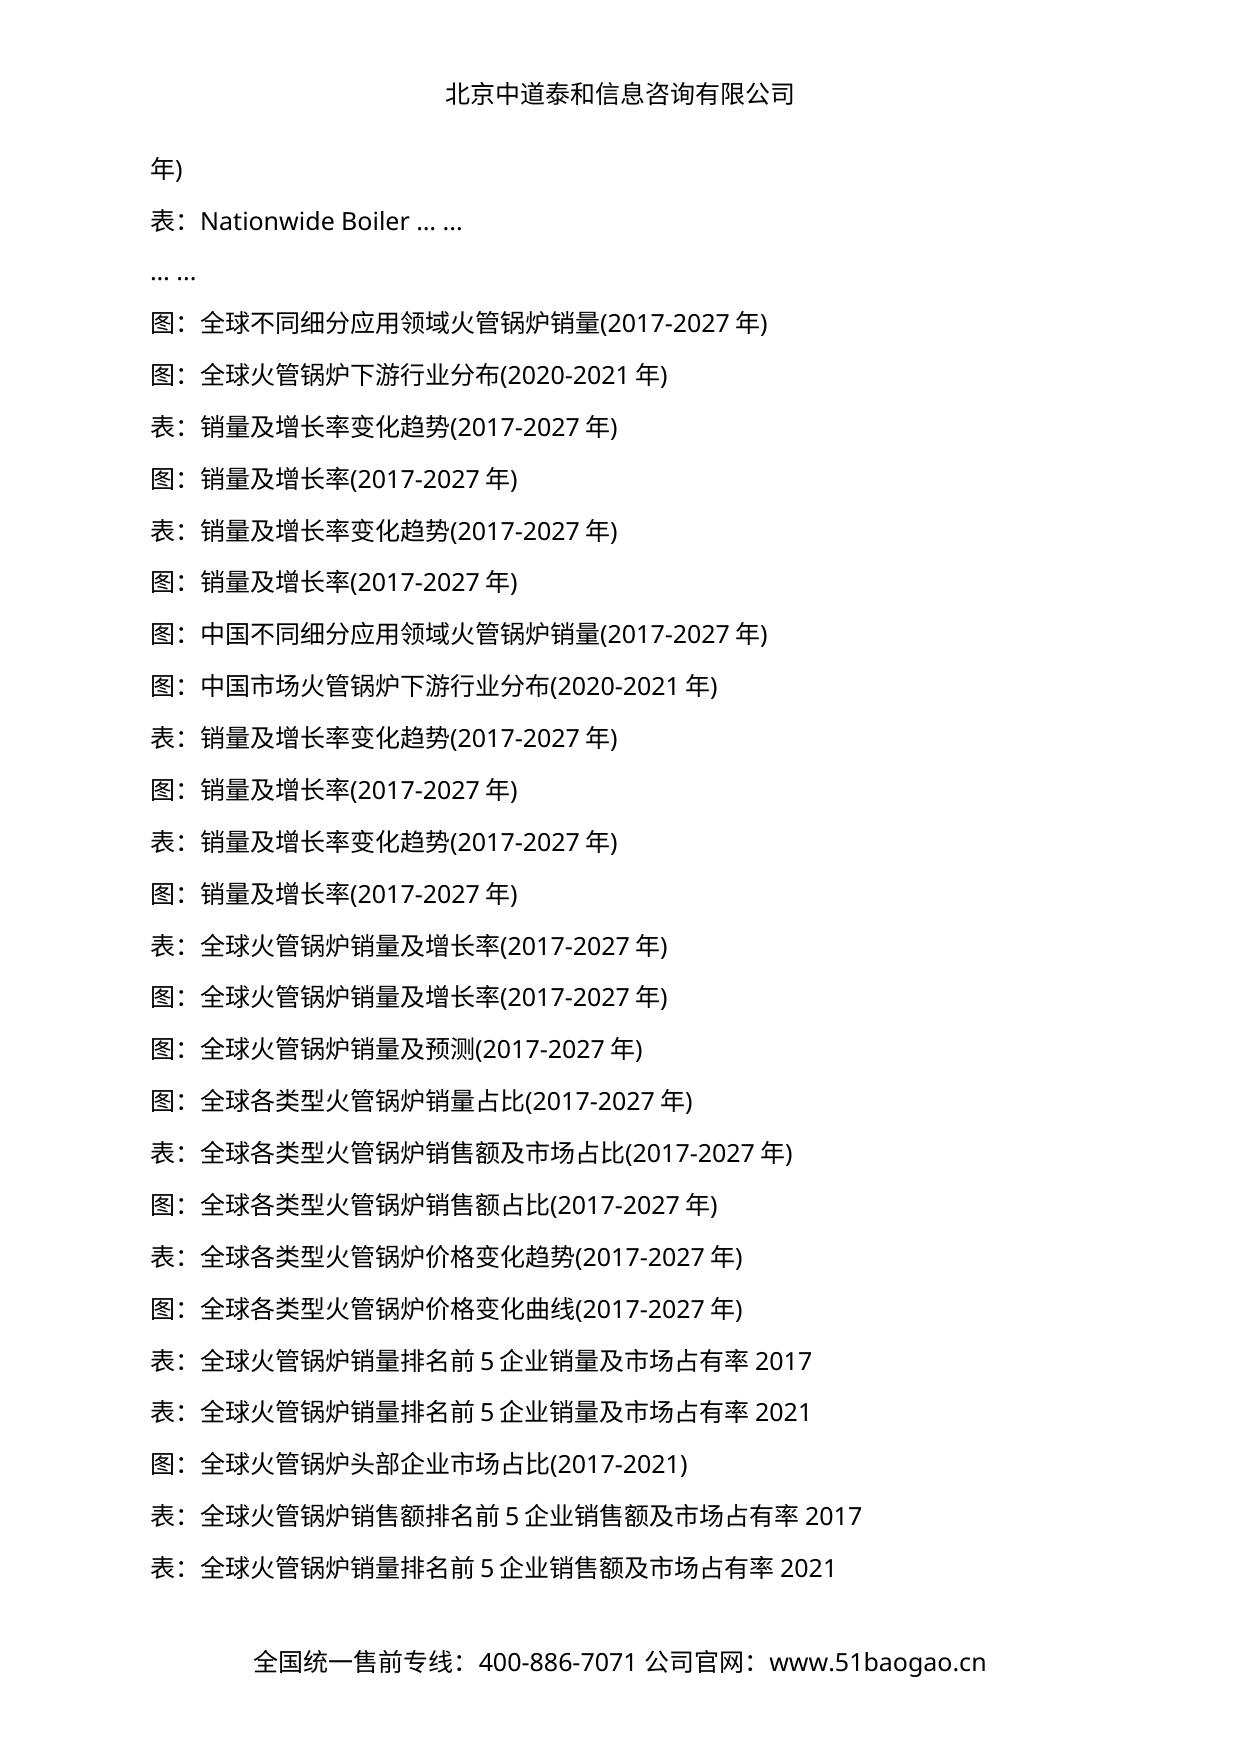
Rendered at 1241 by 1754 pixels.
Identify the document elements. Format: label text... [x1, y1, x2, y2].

text 图：销量及增长率(2017-2027年) [150, 874, 1090, 910]
text 图：销量及增长率(2017-2027年) [150, 459, 1090, 495]
text 图：全球各类型火管锅炉销售额占比(2017-2027年) [150, 1185, 1090, 1222]
text 表：销量及增长率变化趋势(2017-2027年) [150, 511, 1090, 547]
text 图：全球火管锅炉销量及预测(2017-2027年) [150, 1030, 1090, 1066]
text 图：中国不同细分应用领域火管锅炉销量(2017-2027年) [150, 615, 1090, 651]
text 图：全球不同细分应用领域火管锅炉销量(2017-2027年) [150, 303, 1090, 340]
text 图：中国市场火管锅炉下游行业分布(2020-2021年) [150, 667, 1090, 703]
text 表：销量及增长率变化趋势(2017-2027年) [150, 822, 1090, 858]
text 图：销量及增长率(2017-2027年) [150, 770, 1090, 807]
text 表：全球各类型火管锅炉销售额及市场占比(2017-2027年) [150, 1133, 1090, 1170]
text 表：销量及增长率变化趋势(2017-2027年) [150, 718, 1090, 755]
text 表：Nationwide Boiler … ... [150, 202, 1090, 238]
text 表：全球火管锅炉销售额排名前5企业销售额及市场占有率 2017 [150, 1497, 1090, 1533]
text … ... [150, 254, 1090, 288]
text 表：全球火管锅炉销量排名前5企业销售额及市场占有率 2021 [150, 1548, 1090, 1585]
text 图：全球火管锅炉销量及增长率(2017-2027年) [150, 978, 1090, 1014]
text 图：全球火管锅炉下游行业分布(2020-2021年) [150, 355, 1090, 392]
text 图：全球火管锅炉头部企业市场占比(2017-2021) [150, 1445, 1090, 1481]
text 表：全球各类型火管锅炉价格变化趋势(2017-2027年) [150, 1237, 1090, 1273]
text 图：全球各类型火管锅炉价格变化曲线(2017-2027年) [150, 1289, 1090, 1325]
text 表：全球火管锅炉销量排名前5企业销量及市场占有率 2021 [150, 1393, 1090, 1429]
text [150, 150, 1090, 186]
text 表：销量及增长率变化趋势(2017-2027年) [150, 407, 1090, 443]
text 表：全球火管锅炉销量排名前5企业销量及市场占有率 2017 [150, 1341, 1090, 1377]
text 表：全球火管锅炉销量及增长率(2017-2027年) [150, 926, 1090, 962]
text 图：全球各类型火管锅炉销量占比(2017-2027年) [150, 1082, 1090, 1118]
text 图：销量及增长率(2017-2027年) [150, 563, 1090, 599]
